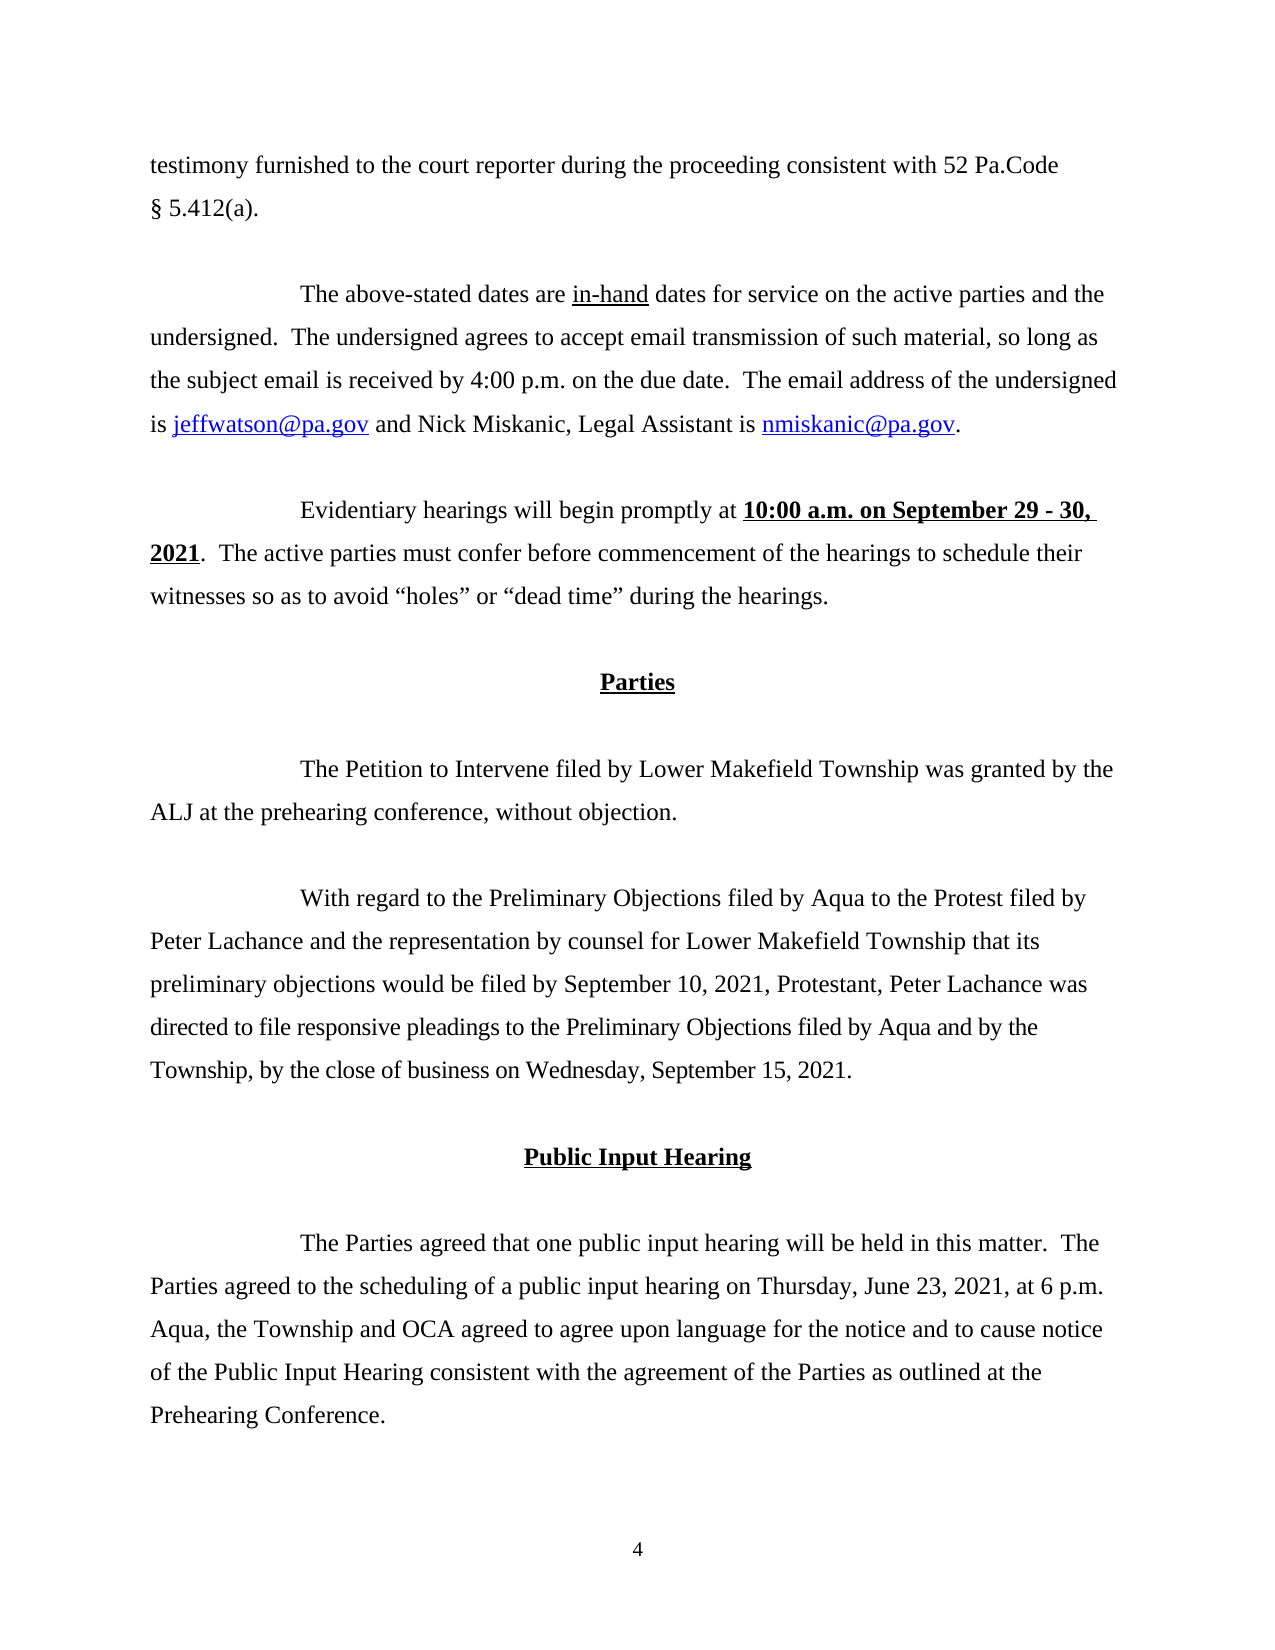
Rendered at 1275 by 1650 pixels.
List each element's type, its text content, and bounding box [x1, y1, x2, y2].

text Parties [150, 667, 1125, 696]
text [150, 150, 1125, 222]
text The above-stated dates are in-hand dates for service on the active parties and the undersigned. The undersigned agrees to accept email transmission of such material, so long as the subject email is received by 4:00 p.m. on the due date. The email address of the undersigned is jeffwatson@pa.gov and Nick Miskanic, Legal Assistant is nmiskanic@pa.gov. [150, 279, 1125, 437]
text Evidentiary hearings will begin promptly at 10:00 a.m. on September 29 - 30, 2021. The active parties must confer before commencement of the hearings to schedule their witnesses so as to avoid “holes” or “dead time” during the hearings. [150, 495, 1125, 610]
text Public Input Hearing [150, 1142, 1125, 1171]
text The Parties agreed that one public input hearing will be held in this matter. The Parties agreed to the scheduling of a public input hearing on Thursday, June 23, 2021, at 6 p.m. Aqua, the Township and OCA agreed to agree upon language for the notice and to cause notice of the Public Input Hearing consistent with the agreement of the Parties as outlined at the Prehearing Conference. [150, 1228, 1125, 1429]
text With regard to the Preliminary Objections filed by Aqua to the Protest filed by Peter Lachance and the representation by counsel for Lower Makefield Township that its preliminary objections would be filed by September 10, 2021, Protestant, Peter Lachance was directed to file responsive pleadings to the Preliminary Objections filed by Aqua and by the Township, by the close of business on Wednesday, September 15, 2021. [150, 883, 1125, 1084]
text The Petition to Intervene filed by Lower Makefield Township was granted by the ALJ at the prehearing conference, without objection. [150, 754, 1125, 826]
